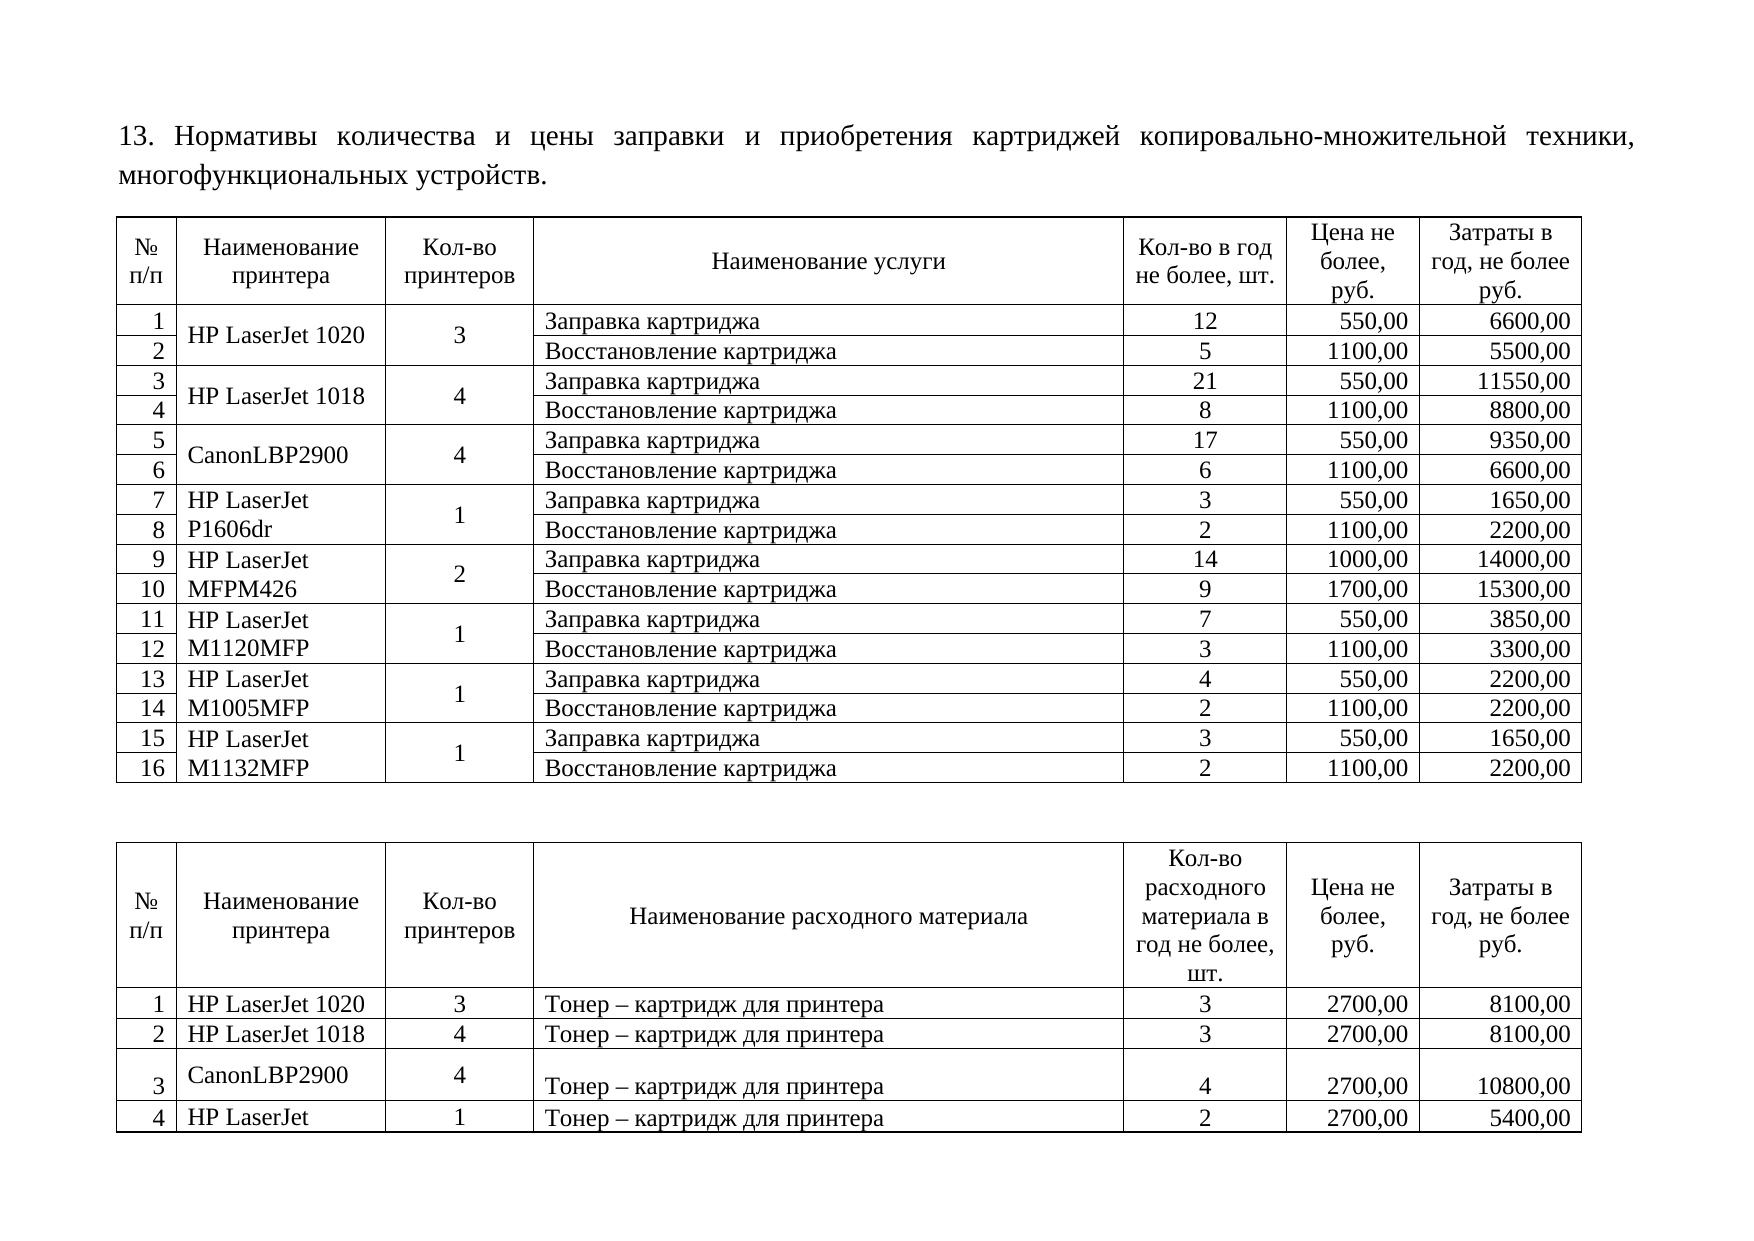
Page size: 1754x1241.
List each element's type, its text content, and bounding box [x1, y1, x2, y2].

table_cell 4 [386, 425, 533, 484]
table_cell Заправка картриджа [534, 305, 1123, 335]
table_cell 9 [1124, 574, 1286, 603]
table_cell 3 [1124, 988, 1286, 1018]
table_cell Восстановление картриджа [534, 753, 1123, 782]
table_cell Восстановление картриджа [534, 515, 1123, 543]
text 13. Нормативы количества и цены заправки и приобретения картриджей копировально-множительной техники, многофункциональных устройств. [118, 118, 1636, 191]
table_cell 7 [1124, 604, 1286, 633]
table_cell 4 [386, 1049, 533, 1100]
table_cell 3 [386, 305, 533, 365]
table_cell 3 [117, 1049, 176, 1100]
table_cell 5 [117, 425, 176, 454]
table_cell 1 [386, 604, 533, 663]
table_cell 550,00 [1287, 485, 1419, 514]
table_header Кол-во расходного материала в год не более, шт. [1124, 843, 1286, 987]
table_cell 5500,00 [1420, 336, 1581, 365]
table_cell Восстановление картриджа [534, 336, 1123, 365]
table_cell Восстановление картриджа [534, 455, 1123, 484]
table_header Кол-во принтеров [386, 218, 533, 304]
table_cell 3 [386, 988, 533, 1018]
table_header Наименование принтера [177, 843, 385, 987]
table_cell Заправка картриджа [534, 545, 1123, 573]
table_cell 3850,00 [1420, 604, 1581, 633]
table_header Наименование услуги [534, 218, 1123, 304]
table_cell 4 [1124, 1049, 1286, 1100]
table_cell 3 [1124, 723, 1286, 752]
table_cell 3 [1124, 485, 1286, 514]
table_cell 550,00 [1287, 664, 1419, 692]
table_cell 2700,00 [1287, 1019, 1419, 1048]
table_cell 8 [117, 515, 176, 543]
table_cell 12 [117, 634, 176, 663]
table_cell 2 [117, 1019, 176, 1048]
table_cell Восстановление картриджа [534, 574, 1123, 603]
table_cell 6600,00 [1420, 305, 1581, 335]
table_cell 5400,00 [1420, 1101, 1581, 1131]
table_cell 16 [117, 753, 176, 782]
table_cell 2200,00 [1420, 694, 1581, 722]
table_cell Заправка картриджа [534, 723, 1123, 752]
table_cell 10 [117, 574, 176, 603]
table_cell 2200,00 [1420, 753, 1581, 782]
table_cell CanonLBP2900 [177, 1049, 385, 1100]
table_cell HP LaserJet 1020 [177, 988, 385, 1018]
table_cell 1 [386, 664, 533, 722]
table_cell 4 [386, 1019, 533, 1048]
table_cell 4 [386, 366, 533, 424]
table_header № п/п [117, 843, 176, 987]
table_cell 8 [1124, 396, 1286, 424]
table_header Цена не более, руб. [1287, 843, 1419, 987]
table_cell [534, 1101, 1123, 1131]
table_cell Восстановление картриджа [534, 634, 1123, 663]
table_cell HP LaserJet 1018 [177, 1019, 385, 1048]
table_cell 3 [1124, 634, 1286, 663]
table_cell 14 [1124, 545, 1286, 573]
table_cell Восстановление картриджа [534, 396, 1123, 424]
table_cell 3 [1124, 1019, 1286, 1048]
table_cell 4 [1124, 664, 1286, 692]
table_cell 17 [1124, 425, 1286, 454]
table_cell 1100,00 [1287, 336, 1419, 365]
table_cell HP LaserJet M1005MFP [177, 664, 385, 722]
table_cell 6 [117, 455, 176, 484]
table_cell 1100,00 [1287, 455, 1419, 484]
table_cell 1 [117, 988, 176, 1018]
table_cell Заправка картриджа [534, 366, 1123, 394]
table_cell Тонер – картридж для принтера [534, 1019, 1123, 1048]
table_cell 1000,00 [1287, 545, 1419, 573]
table_cell 9 [117, 545, 176, 573]
table_cell Заправка картриджа [534, 425, 1123, 454]
table_cell Восстановление картриджа [534, 694, 1123, 722]
table_cell HP LaserJet M1132MFP [177, 723, 385, 782]
table_cell 2200,00 [1420, 515, 1581, 543]
table_cell Заправка картриджа [534, 664, 1123, 692]
table_header Наименование принтера [177, 218, 385, 304]
table_cell 8800,00 [1420, 396, 1581, 424]
table_cell 550,00 [1287, 723, 1419, 752]
table_cell Заправка картриджа [534, 485, 1123, 514]
table_cell 13 [117, 664, 176, 692]
table_cell 6 [1124, 455, 1286, 484]
table_cell HP LaserJet 1020 [177, 305, 385, 365]
table_cell 1650,00 [1420, 485, 1581, 514]
table_cell 1100,00 [1287, 515, 1419, 543]
table_cell 550,00 [1287, 604, 1419, 633]
table_cell 2 [117, 336, 176, 365]
table_cell 2700,00 [1287, 1049, 1419, 1100]
table_cell 2200,00 [1420, 664, 1581, 692]
table_cell Тонер – картридж для принтера [534, 1049, 1123, 1100]
table_cell CanonLBP2900 [177, 425, 385, 484]
table_cell 14000,00 [1420, 545, 1581, 573]
table_cell 4 [117, 1101, 176, 1131]
table_cell 15300,00 [1420, 574, 1581, 603]
table_cell 1 [117, 305, 176, 335]
table_cell 2 [1124, 753, 1286, 782]
table_cell 2 [1124, 694, 1286, 722]
table_cell 2 [386, 545, 533, 603]
table_cell 4 [117, 396, 176, 424]
table_cell 10800,00 [1420, 1049, 1581, 1100]
table_cell 15 [117, 723, 176, 752]
table_cell 1100,00 [1287, 634, 1419, 663]
table_cell 2700,00 [1287, 1101, 1419, 1131]
table_cell 5 [1124, 336, 1286, 365]
table_cell HP LaserJet MFPM426 [177, 545, 385, 603]
table_cell 1700,00 [1287, 574, 1419, 603]
table_cell HP LaserJet 1018 [177, 366, 385, 424]
table_cell HP LaserJet P1606dr [177, 485, 385, 543]
table_header Кол-во принтеров [386, 843, 533, 987]
table_cell 9350,00 [1420, 425, 1581, 454]
table_header Затраты в год, не более руб. [1420, 218, 1581, 304]
table_header Цена не более, руб. [1287, 218, 1419, 304]
table_cell HP LaserJet M1120MFP [177, 604, 385, 663]
table_header Затраты в год, не более руб. [1420, 843, 1581, 987]
table_cell 3 [117, 366, 176, 394]
table_cell 8100,00 [1420, 1019, 1581, 1048]
table_cell 1100,00 [1287, 694, 1419, 722]
table_cell 1 [386, 1101, 533, 1131]
table_header Кол-во в год не более, шт. [1124, 218, 1286, 304]
table_cell HP LaserJet P1606dr [177, 1101, 385, 1131]
table_cell 14 [117, 694, 176, 722]
table_cell 2 [1124, 1101, 1286, 1131]
table_cell 11550,00 [1420, 366, 1581, 394]
table_cell 1 [386, 485, 533, 543]
table_cell 21 [1124, 366, 1286, 394]
table_cell 12 [1124, 305, 1286, 335]
table_header Наименование расходного материала [534, 843, 1123, 987]
table_cell 1100,00 [1287, 753, 1419, 782]
table_cell 550,00 [1287, 425, 1419, 454]
table_header № п/п [117, 218, 176, 304]
table_cell 550,00 [1287, 305, 1419, 335]
table_cell 2 [1124, 515, 1286, 543]
table_cell Заправка картриджа [534, 604, 1123, 633]
table_cell 8100,00 [1420, 988, 1581, 1018]
table_cell 1650,00 [1420, 723, 1581, 752]
table_cell 7 [117, 485, 176, 514]
table_cell 1100,00 [1287, 396, 1419, 424]
table_cell 550,00 [1287, 366, 1419, 394]
table_cell Тонер – картридж для принтера [534, 988, 1123, 1018]
table_cell 3300,00 [1420, 634, 1581, 663]
table_cell 6600,00 [1420, 455, 1581, 484]
table_cell 11 [117, 604, 176, 633]
table_cell 2700,00 [1287, 988, 1419, 1018]
table_cell 1 [386, 723, 533, 782]
